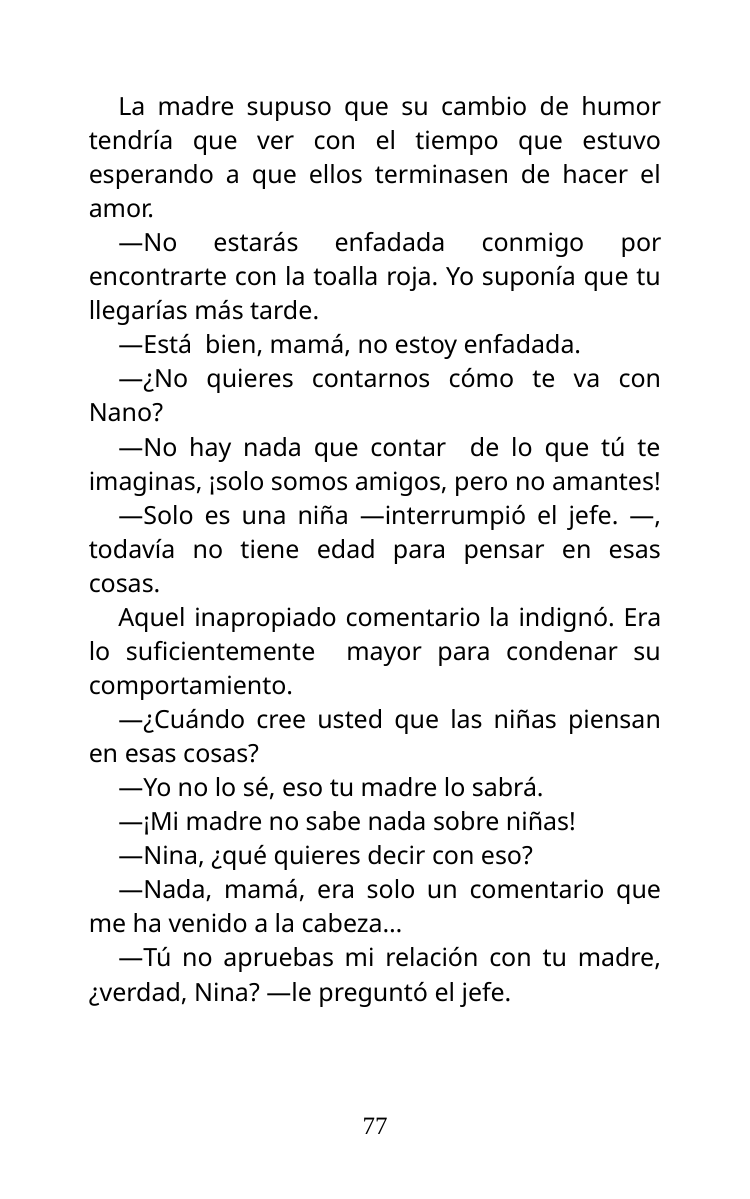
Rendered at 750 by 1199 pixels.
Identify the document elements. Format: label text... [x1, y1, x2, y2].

text Aquel inapropiado comentario la indignó. Era lo suficientemente mayor para condenar su comportamiento. [88, 599, 661, 702]
text —Solo es una niña —interrumpió el jefe. —, todavía no tiene edad para pensar en esas cosas. [88, 497, 661, 599]
text —No hay nada que contar de lo que tú te imaginas, ¡solo somos amigos, pero no amantes! [88, 429, 661, 497]
text —Nada, mamá, era solo un comentario que me ha venido a la cabeza… [88, 872, 661, 940]
text —Yo no lo sé, eso tu madre lo sabrá. [88, 770, 661, 804]
text —Nina, ¿qué quieres decir con eso? [88, 838, 661, 872]
text —No estarás enfadada conmigo por encontrarte con la toalla roja. Yo suponía que tu llegarías más tarde. [88, 225, 661, 327]
text —¿Cuándo cree usted que las niñas piensan en esas cosas? [88, 702, 661, 770]
text —¿No quieres contarnos cómo te va con Nano? [88, 361, 661, 429]
text La madre supuso que su cambio de humor tendría que ver con el tiempo que estuvo esperando a que ellos terminasen de hacer el amor. [88, 88, 661, 225]
text —Está bien, mamá, no estoy enfadada. [88, 327, 661, 361]
text —¡Mi madre no sabe nada sobre niñas! [88, 804, 661, 838]
text —Tú no apruebas mi relación con tu madre, ¿verdad, Nina? —le preguntó el jefe. [88, 940, 661, 1008]
